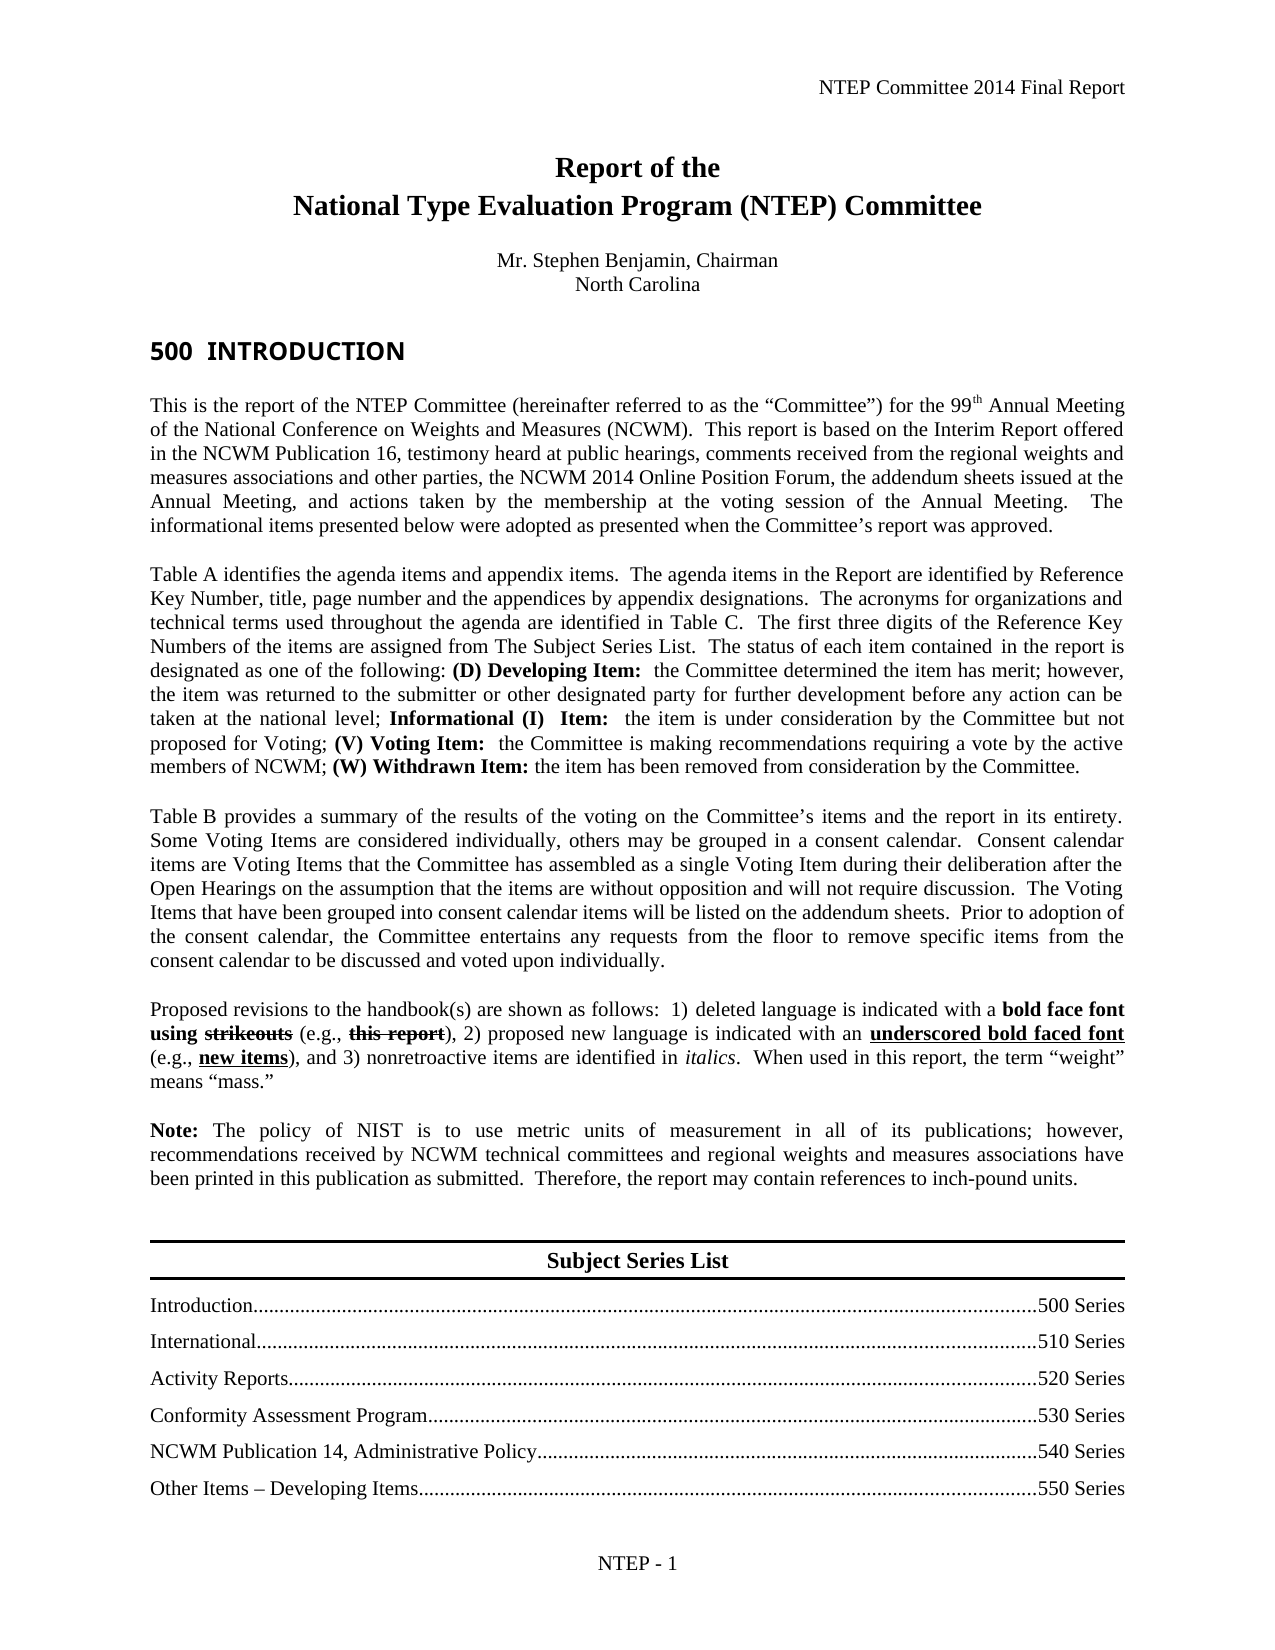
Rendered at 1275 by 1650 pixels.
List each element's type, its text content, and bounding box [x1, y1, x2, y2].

text Conformity Assessment Program 530 Series [150, 1403, 1125, 1427]
text Proposed revisions to the handbook(s) are shown as follows: 1) deleted language is indicated with a bold face font using strikeouts (e.g., this report), 2) proposed new language is indicated with an underscored bold faced font (e.g., new items), and 3) nonretroactive items are identified in italics. When used in this report, the term “weight” means “mass.” [150, 997, 1125, 1093]
text NCWM Publication 14, Administrative Policy 540 Series [150, 1439, 1125, 1463]
text Note: The policy of NIST is to use metric units of measurement in all of its publications; however, recommendations received by NCWM technical committees and regional weights and measures associations have been printed in this publication as submitted. Therefore, the report may contain references to inch-pound units. [150, 1118, 1125, 1190]
text Introduction 500 Series [150, 1293, 1125, 1317]
text North Carolina [150, 272, 1125, 296]
text International 510 Series [150, 1329, 1125, 1353]
text Other Items – Developing Items 550 Series [150, 1476, 1125, 1500]
text Activity Reports 520 Series [150, 1366, 1125, 1390]
text Table A identifies the agenda items and appendix items. The agenda items in the Report are identified by Reference Key Number, title, page number and the appendices by appendix designations. The acronyms for organizations and technical terms used throughout the agenda are identified in Table C. The first three digits of the Reference Key Numbers of the items are assigned from The Subject Series List. The status of each item contained in the report is designated as one of the following: (D) Developing Item: the Committee determined the item has merit; however, the item was returned to the submitter or other designated party for further development before any action can be taken at the national level; Informational (I) Item: the item is under consideration by the Committee but not proposed for Voting; (V) Voting Item: the Committee is making recommendations requiring a vote by the active members of NCWM; (W) Withdrawn Item: the item has been removed from consideration by the Committee. [150, 562, 1125, 778]
subtitle 500 INTRODUCTION [150, 333, 1125, 368]
text Mr. Stephen Benjamin, Chairman [150, 248, 1125, 272]
subtitle Report of the National Type Evaluation Program (NTEP) Committee [150, 150, 1125, 222]
text This is the report of the NTEP Committee (hereinafter referred to as the “Committee”) for the 99th Annual Meeting of the National Conference on Weights and Measures (NCWM). This report is based on the Interim Report offered in the NCWM Publication 16, testimony heard at public hearings, comments received from the regional weights and measures associations and other parties, the NCWM 2014 Online Position Forum, the addendum sheets issued at the Annual Meeting, and actions taken by the membership at the voting session of the Annual Meeting. The informational items presented below were adopted as presented when the Committee’s report was approved. [150, 393, 1125, 537]
text Table B provides a summary of the results of the voting on the Committee’s items and the report in its entirety. Some Voting Items are considered individually, others may be grouped in a consent calendar. Consent calendar items are Voting Items that the Committee has assembled as a single Voting Item during their deliberation after the Open Hearings on the assumption that the items are without opposition and will not require discussion. The Voting Items that have been grouped into consent calendar items will be listed on the addendum sheets. Prior to adoption of the consent calendar, the Committee entertains any requests from the floor to remove specific items from the consent calendar to be discussed and voted upon individually. [150, 803, 1125, 972]
table_header Subject Series List [150, 1243, 1125, 1277]
